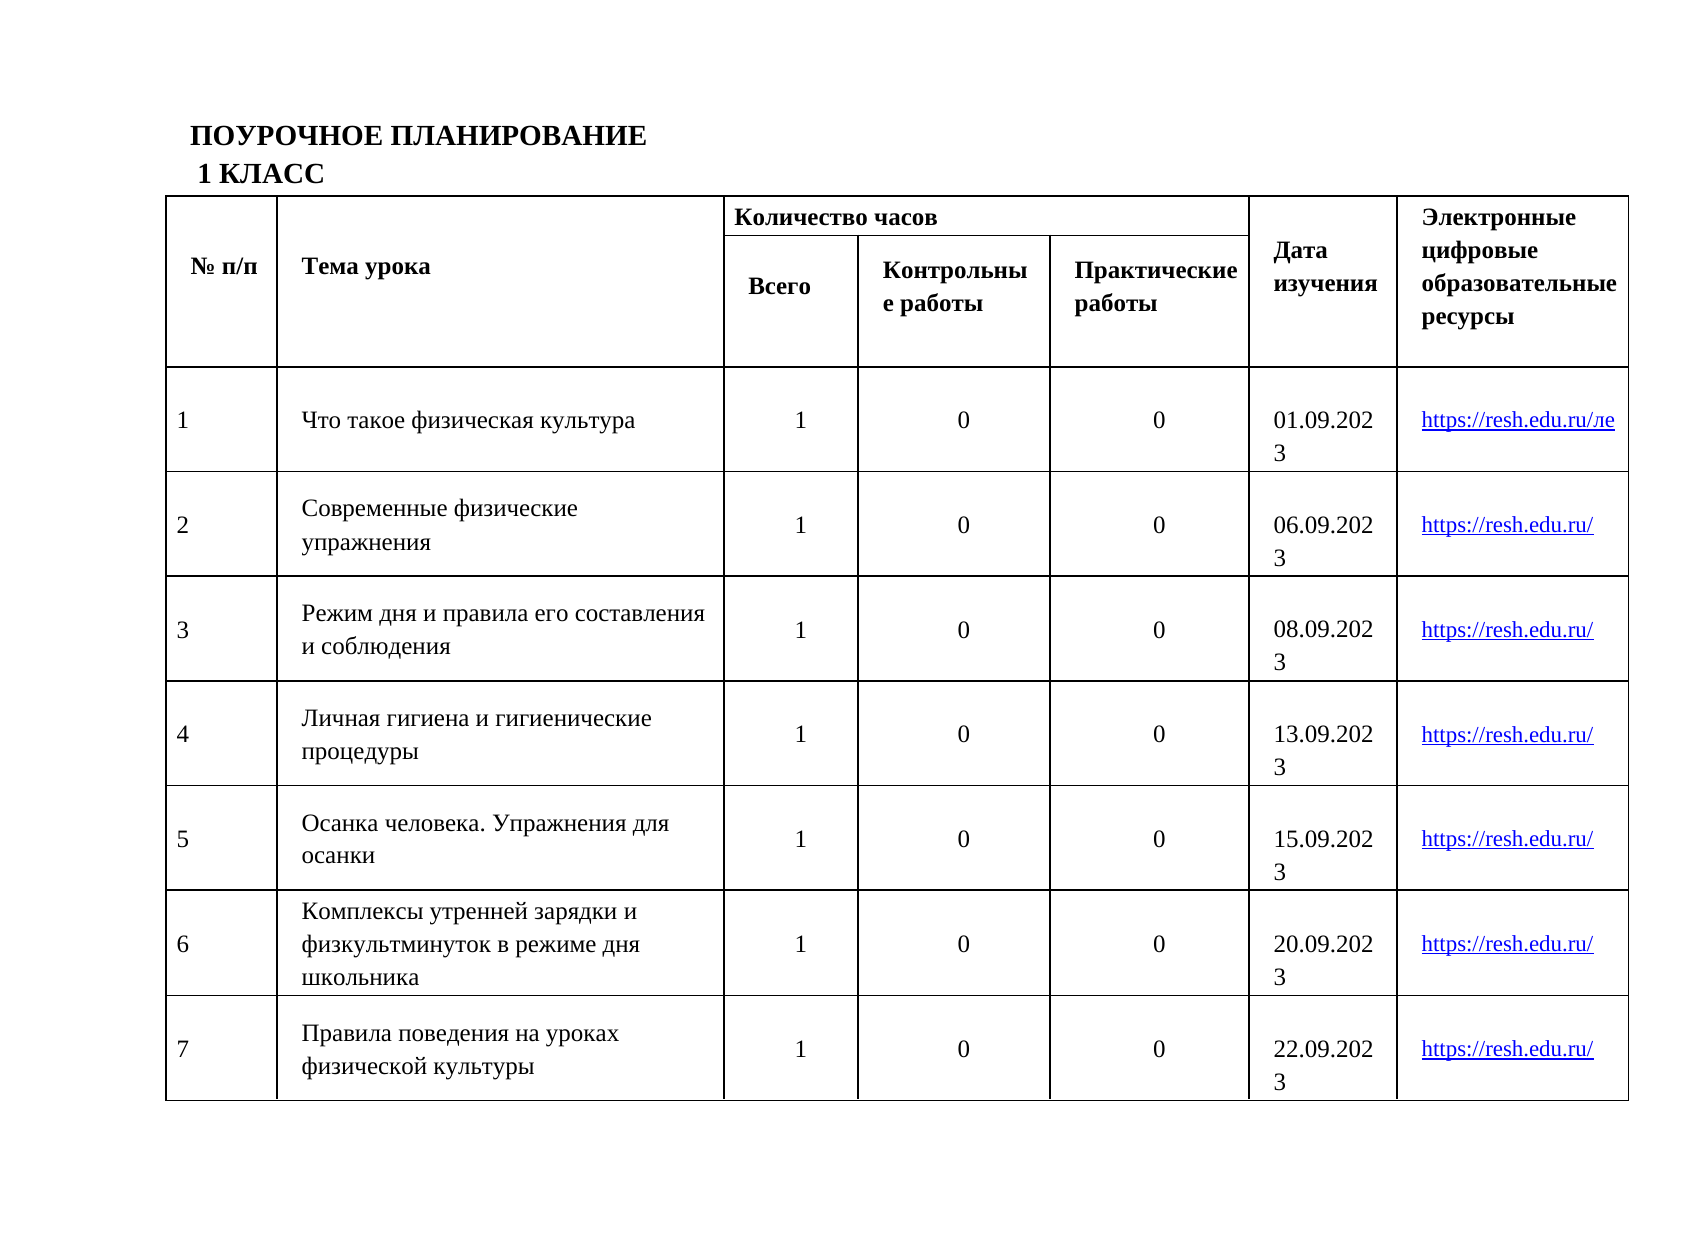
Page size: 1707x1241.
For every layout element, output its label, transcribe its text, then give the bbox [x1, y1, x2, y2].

table_cell 4 [167, 682, 276, 785]
table_cell Современные физические упражнения [278, 472, 723, 575]
table_cell Практические работы [1051, 236, 1248, 366]
table_cell 0 [1051, 891, 1248, 995]
table_cell 13.09.2023 [1250, 682, 1396, 785]
table_cell 0 [1051, 368, 1248, 471]
table_cell https://resh.edu.ru/ле [1398, 368, 1628, 471]
table_cell 0 [859, 682, 1049, 785]
table_cell 0 [1051, 996, 1248, 1099]
table_cell 1 [725, 891, 857, 995]
table_header Электронные цифровые образовательные ресурсы [1398, 197, 1628, 366]
text 1 КЛАСС [190, 157, 1618, 190]
table_cell 1 [725, 577, 857, 680]
table_cell 08.09.2023 [1250, 577, 1396, 680]
table_cell https://resh.edu.ru/ [1398, 577, 1628, 680]
table_cell Всего [725, 236, 857, 366]
table_cell 2 [167, 472, 276, 575]
table_cell 5 [167, 786, 276, 889]
table_cell 1 [167, 368, 276, 471]
table_cell 1 [725, 368, 857, 471]
table_cell 3 [167, 577, 276, 680]
table_cell Режим дня и правила его составления и соблюдения [278, 577, 723, 680]
table_cell 0 [1051, 786, 1248, 889]
table_cell Что такое физическая культура [278, 368, 723, 471]
text ПОУРОЧНОЕ ПЛАНИРОВАНИЕ [190, 118, 1618, 152]
table_cell 1 [725, 472, 857, 575]
table_cell Контрольные работы [859, 236, 1049, 366]
table_cell 6 [167, 891, 276, 995]
table_cell 7 [167, 996, 276, 1099]
table_cell 0 [859, 577, 1049, 680]
table_cell 0 [1051, 472, 1248, 575]
table_cell 0 [859, 996, 1049, 1099]
table_cell Комплексы утренней зарядки и физкультминуток в режиме дня школьника [278, 891, 723, 995]
table_header Дата изучения [1250, 197, 1396, 366]
table_header Количество часов [725, 197, 1248, 234]
table_cell Осанка человека. Упражнения для осанки [278, 786, 723, 889]
table_cell 1 [725, 682, 857, 785]
table_header № п/п [167, 197, 276, 366]
table_cell https://resh.edu.ru/ [1398, 786, 1628, 889]
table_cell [1398, 996, 1628, 1099]
table_cell 01.09.2023 [1250, 368, 1396, 471]
table_cell 0 [859, 472, 1049, 575]
table_header Тема урока [278, 197, 723, 366]
table_cell 22.09.2023 [1250, 996, 1396, 1099]
table_cell 0 [859, 786, 1049, 889]
table_cell 0 [1051, 577, 1248, 680]
table_cell 1 [725, 996, 857, 1099]
table_cell 20.09.2023 [1250, 891, 1396, 995]
table_cell 1 [725, 786, 857, 889]
table_cell https://resh.edu.ru/ [1398, 472, 1628, 575]
table_cell Правила поведения на уроках физической культуры [278, 996, 723, 1099]
table_cell https://resh.edu.ru/ [1398, 891, 1628, 995]
table_cell 0 [1051, 682, 1248, 785]
table_cell Личная гигиена и гигиенические процедуры [278, 682, 723, 785]
table_cell 15.09.2023 [1250, 786, 1396, 889]
table_cell 0 [859, 368, 1049, 471]
table_cell 0 [859, 891, 1049, 995]
table_cell 06.09.2023 [1250, 472, 1396, 575]
table_cell https://resh.edu.ru/ [1398, 682, 1628, 785]
